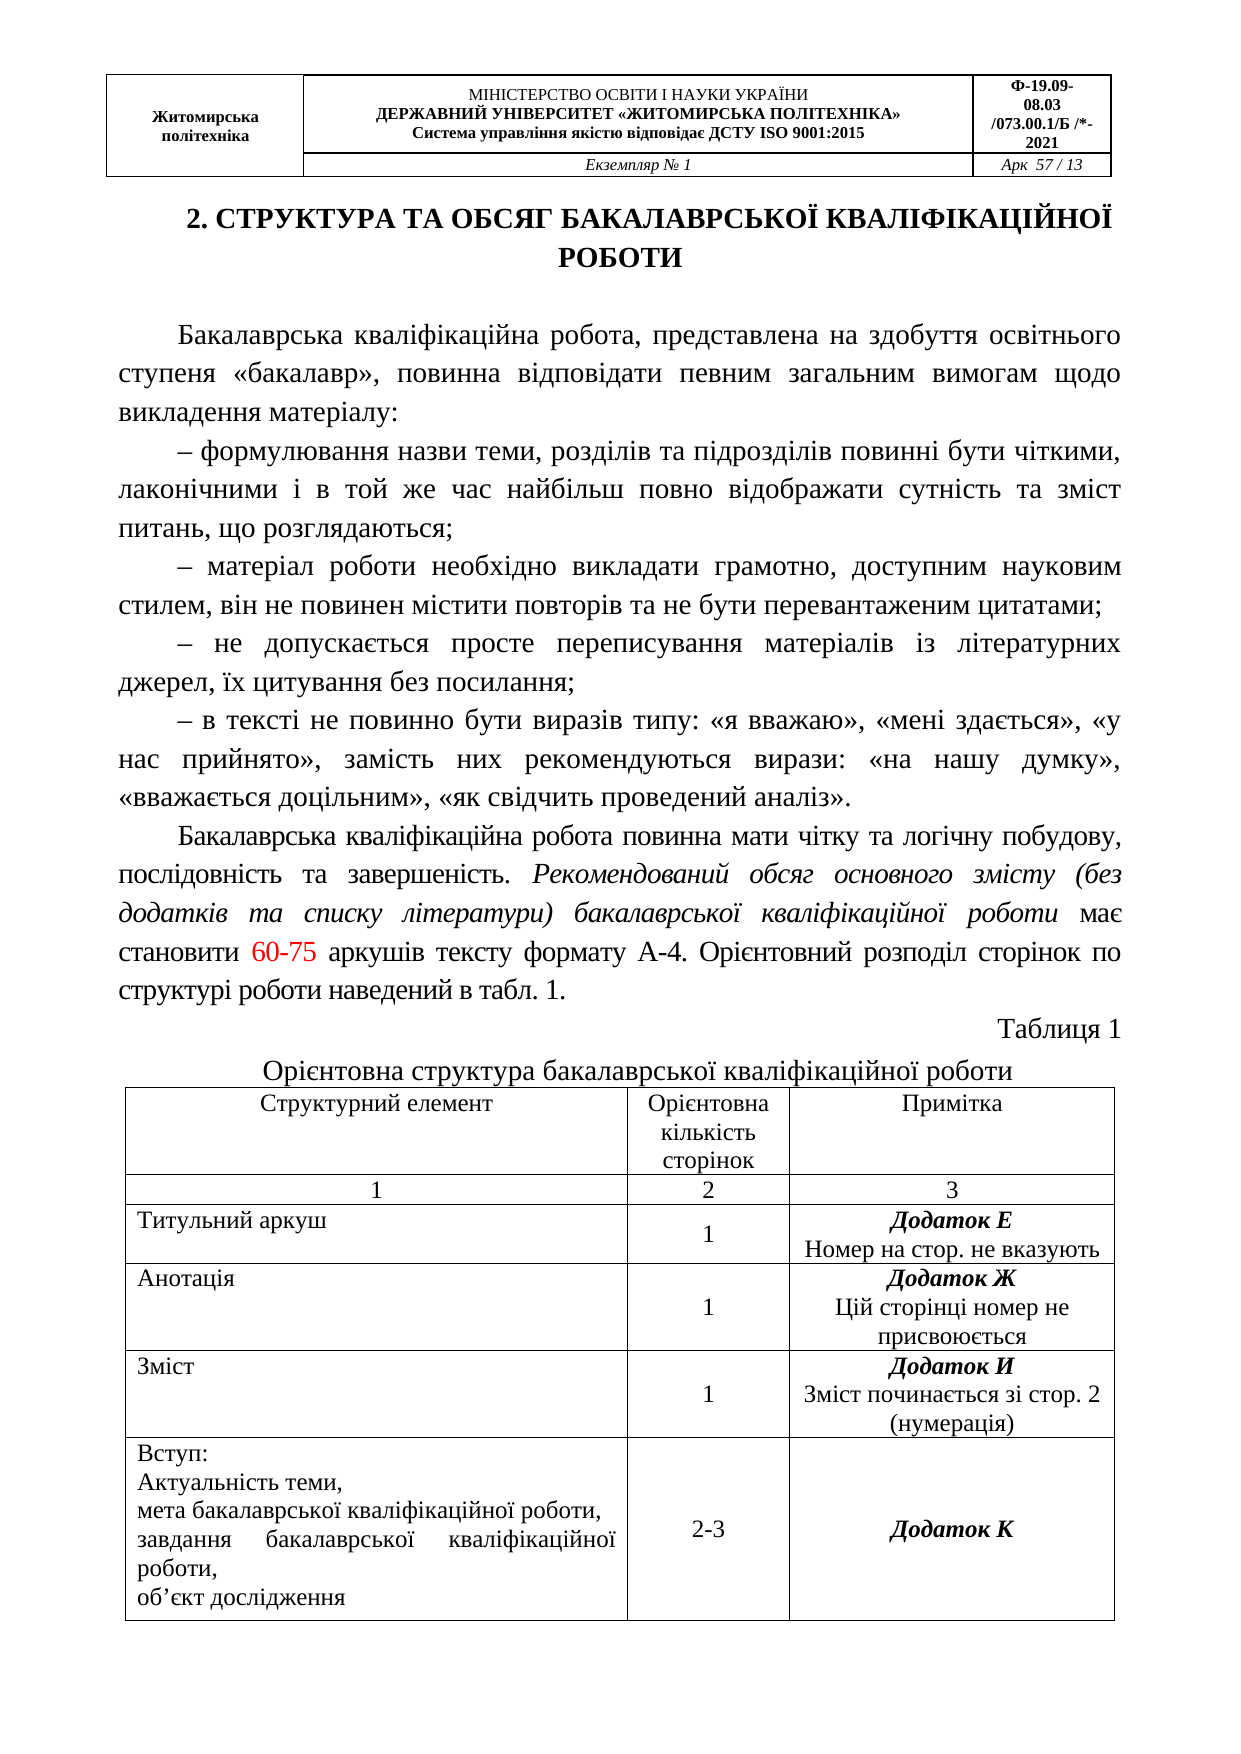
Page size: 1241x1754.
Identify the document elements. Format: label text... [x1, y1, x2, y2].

text Бакалаврська кваліфікаційна робота, представлена на здобуття освітнього ступеня «бакалавр», повинна відповідати певним загальним вимогам щодо викладення матеріалу: [118, 317, 1122, 428]
text Орієнтовна структура бакалаврської кваліфікаційної роботи [118, 1049, 1122, 1087]
text – матеріал роботи необхідно викладати грамотно, доступним науковим стилем, він не повинен містити повторів та не бути перевантаженим цитатами; [118, 548, 1122, 620]
table_cell 1 [126, 1175, 627, 1204]
table_header Орієнтовна кількість сторінок [628, 1088, 789, 1174]
table_cell 2 [628, 1175, 789, 1204]
text – не допускається просте переписування матеріалів із літературних джерел, їх цитування без посилання; [118, 625, 1122, 697]
table_cell 1 [628, 1351, 789, 1437]
text – в тексті не повинно бути виразів типу: «я вважаю», «мені здається», «у нас прийнято», замість них рекомендуються вирази: «на нашу думку», «вважається доцільним», «як свідчить проведений аналіз». [118, 702, 1122, 813]
table_cell Додаток Е Номер на стор. не вказують [790, 1205, 1114, 1262]
text – формулювання назви теми, розділів та підрозділів повинні бути чіткими, лаконічними і в той же час найбільш повно відображати сутність та зміст питань, що розглядаються; [118, 433, 1122, 543]
table_cell Анотація [126, 1264, 627, 1350]
text Таблиця 1 [118, 1011, 1122, 1044]
table_cell 3 [790, 1175, 1114, 1204]
table_cell Додаток Ж Цій сторінці номер не присвоюється [790, 1264, 1114, 1350]
table_cell Додаток К [790, 1438, 1114, 1620]
table_cell 2-3 [628, 1438, 789, 1620]
table_cell Додаток И Зміст починається зі стор. 2 (нумерація) [790, 1351, 1114, 1437]
table_header Примітка [790, 1088, 1114, 1174]
table_cell 1 [628, 1205, 789, 1262]
list 2. СТРУКТУРА ТА ОБСЯГ БАКАЛАВРСЬКОЇ КВАЛІФІКАЦІЙНОЇ РОБОТИ [118, 201, 1122, 273]
table_cell Титульний аркуш [126, 1205, 627, 1262]
table_cell 1 [628, 1264, 789, 1350]
table_header Структурний елемент [126, 1088, 627, 1174]
text Бакалаврська кваліфікаційна робота повинна мати чітку та логічну побудову, послідовність та завершеність. Рекомендований обсяг основного змісту (без додатків та списку літератури) бакалаврської кваліфікаційної роботи має становити 60-75 аркушів тексту формату А-4. Орієнтовний розподіл сторінок по структурі роботи наведений в табл. 1. [118, 818, 1122, 1006]
table_cell Вступ: Актуальність теми, мета бакалаврської кваліфікаційної роботи, завдання бакалаврської кваліфікаційної роботи, об’єкт дослідження [126, 1438, 627, 1620]
table_cell Зміст [126, 1351, 627, 1437]
